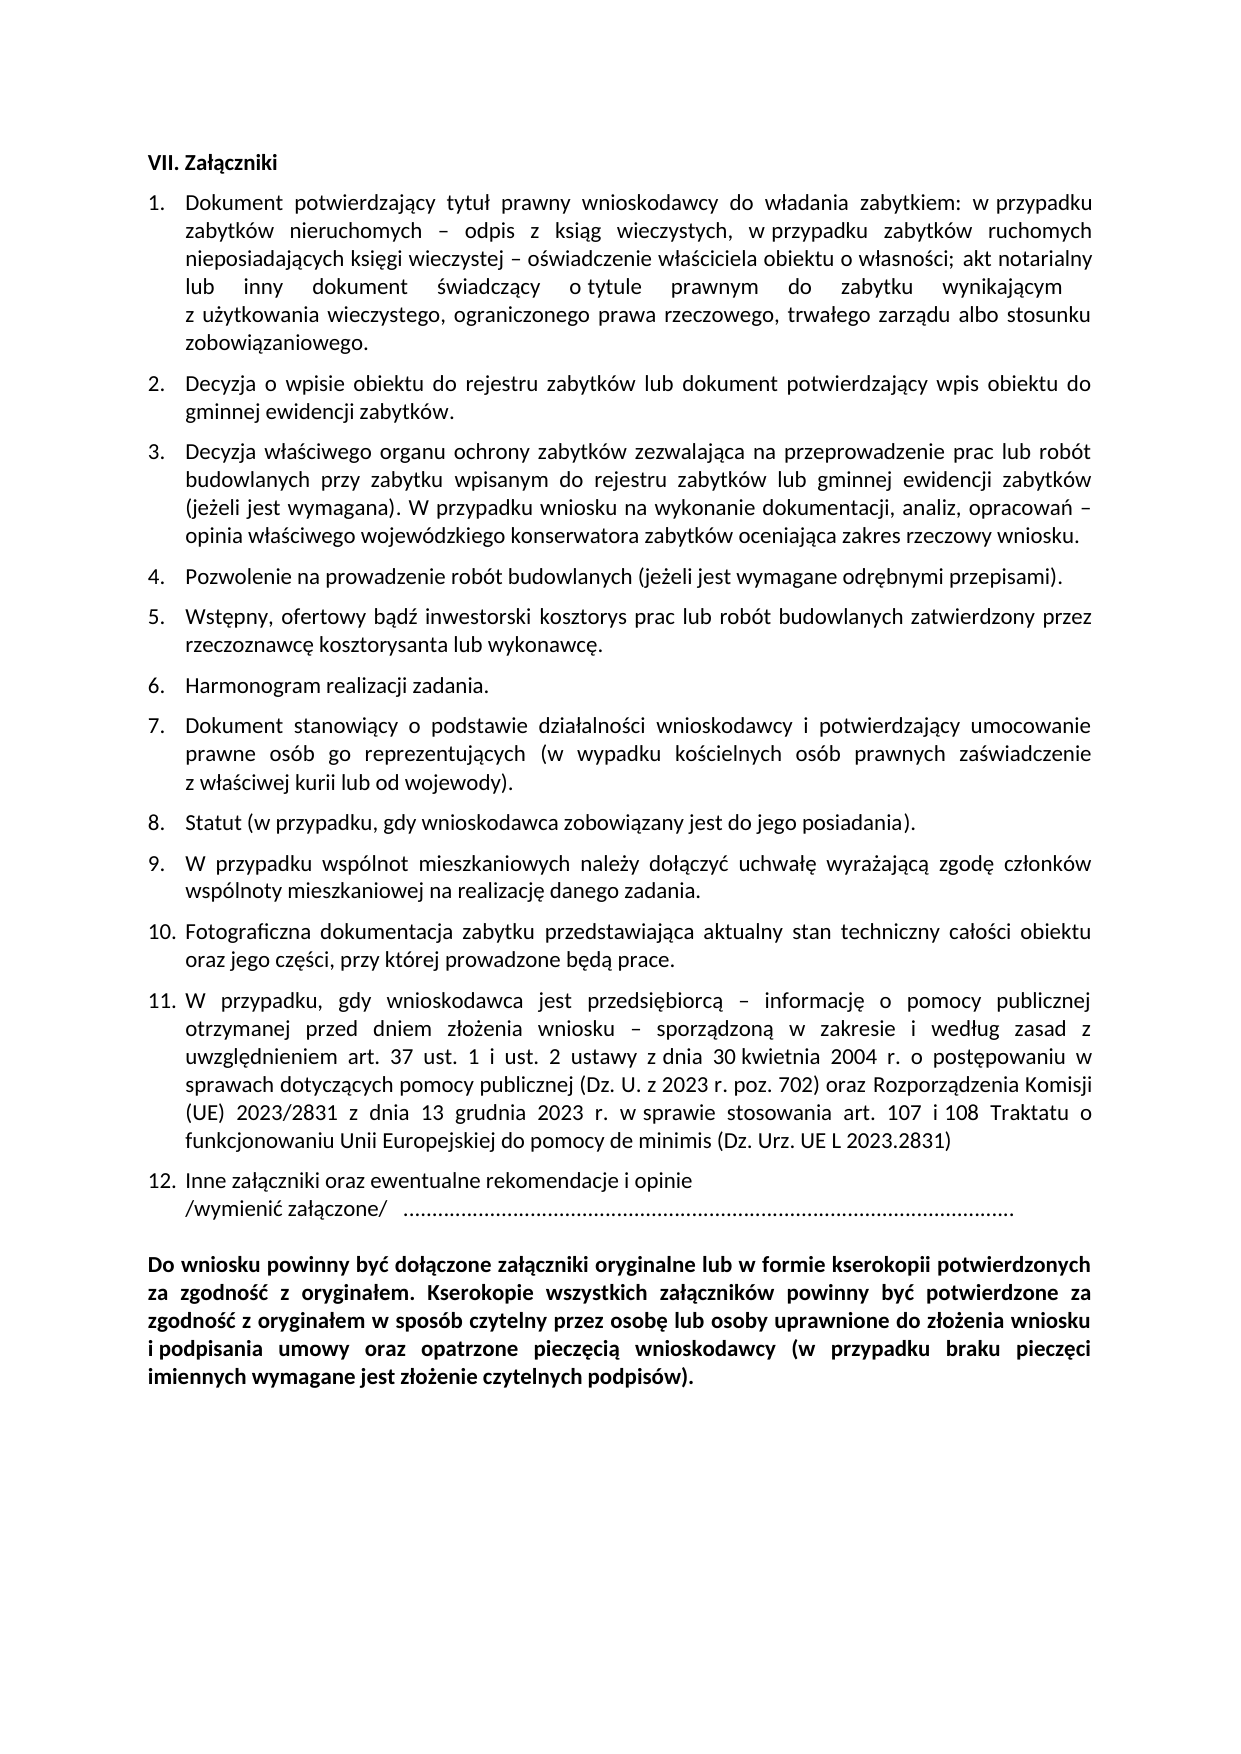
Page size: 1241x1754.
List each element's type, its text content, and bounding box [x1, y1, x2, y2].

text Do wniosku powinny być dołączone załączniki oryginalne lub w formie kserokopii potwierdzonych za zgodność z oryginałem. Kserokopie wszystkich załączników powinny być potwierdzone za zgodność z oryginałem w sposób czytelny przez osobę lub osoby uprawnione do złożenia wniosku i podpisania umowy oraz opatrzone pieczęcią wnioskodawcy (w przypadku braku pieczęci imiennych wymagane jest złożenie czytelnych podpisów). [148, 1250, 1092, 1391]
list Statut (w przypadku, gdy wnioskodawca zobowiązany jest do jego posiadania). [148, 808, 1092, 836]
list Inne załączniki oraz ewentualne rekomendacje i opinie [148, 1166, 1092, 1194]
list Dokument potwierdzający tytuł prawny wnioskodawcy do władania zabytkiem: w przypadku zabytków nieruchomych – odpis z ksiąg wieczystych, w przypadku zabytków ruchomych nieposiadających księgi wieczystej – oświadczenie właściciela obiektu o własności; akt notarialny lub inny dokument świadczący o tytule prawnym do zabytku wynikającym z użytkowania wieczystego, ograniczonego prawa rzeczowego, trwałego zarządu albo stosunku zobowiązaniowego. [148, 188, 1092, 356]
list W przypadku wspólnot mieszkaniowych należy dołączyć uchwałę wyrażającą zgodę członków wspólnoty mieszkaniowej na realizację danego zadania. [148, 849, 1092, 905]
list Wstępny, ofertowy bądź inwestorski kosztorys prac lub robót budowlanych zatwierdzony przez rzeczoznawcę kosztorysanta lub wykonawcę. [148, 602, 1092, 658]
text VII. Załączniki [148, 148, 1092, 176]
list Pozwolenie na prowadzenie robót budowlanych (jeżeli jest wymagane odrębnymi przepisami). [148, 562, 1092, 590]
text /wymienić załączone/ .......................................................................................................... [185, 1194, 1092, 1222]
list Decyzja o wpisie obiektu do rejestru zabytków lub dokument potwierdzający wpis obiektu do gminnej ewidencji zabytków. [148, 369, 1092, 425]
list Decyzja właściwego organu ochrony zabytków zezwalająca na przeprowadzenie prac lub robót budowlanych przy zabytku wpisanym do rejestru zabytków lub gminnej ewidencji zabytków (jeżeli jest wymagana). W przypadku wniosku na wykonanie dokumentacji, analiz, opracowań – opinia właściwego wojewódzkiego konserwatora zabytków oceniająca zakres rzeczowy wniosku. [148, 437, 1092, 549]
list W przypadku, gdy wnioskodawca jest przedsiębiorcą – informację o pomocy publicznej otrzymanej przed dniem złożenia wniosku – sporządzoną w zakresie i według zasad z uwzględnieniem art. 37 ust. 1 i ust. 2 ustawy z dnia 30 kwietnia 2004 r. o postępowaniu w sprawach dotyczących pomocy publicznej (Dz. U. z 2023 r. poz. 702) oraz Rozporządzenia Komisji (UE) 2023/2831 z dnia 13 grudnia 2023 r. w sprawie stosowania art. 107 i 108 Traktatu o funkcjonowaniu Unii Europejskiej do pomocy de minimis (Dz. Urz. UE L 2023.2831) [148, 986, 1092, 1154]
list Harmonogram realizacji zadania. [148, 671, 1092, 699]
list Dokument stanowiący o podstawie działalności wnioskodawcy i potwierdzający umocowanie prawne osób go reprezentujących (w wypadku kościelnych osób prawnych zaświadczenie z właściwej kurii lub od wojewody). [148, 712, 1092, 796]
list Fotograficzna dokumentacja zabytku przedstawiająca aktualny stan techniczny całości obiektu oraz jego części, przy której prowadzone będą prace. [148, 917, 1092, 973]
